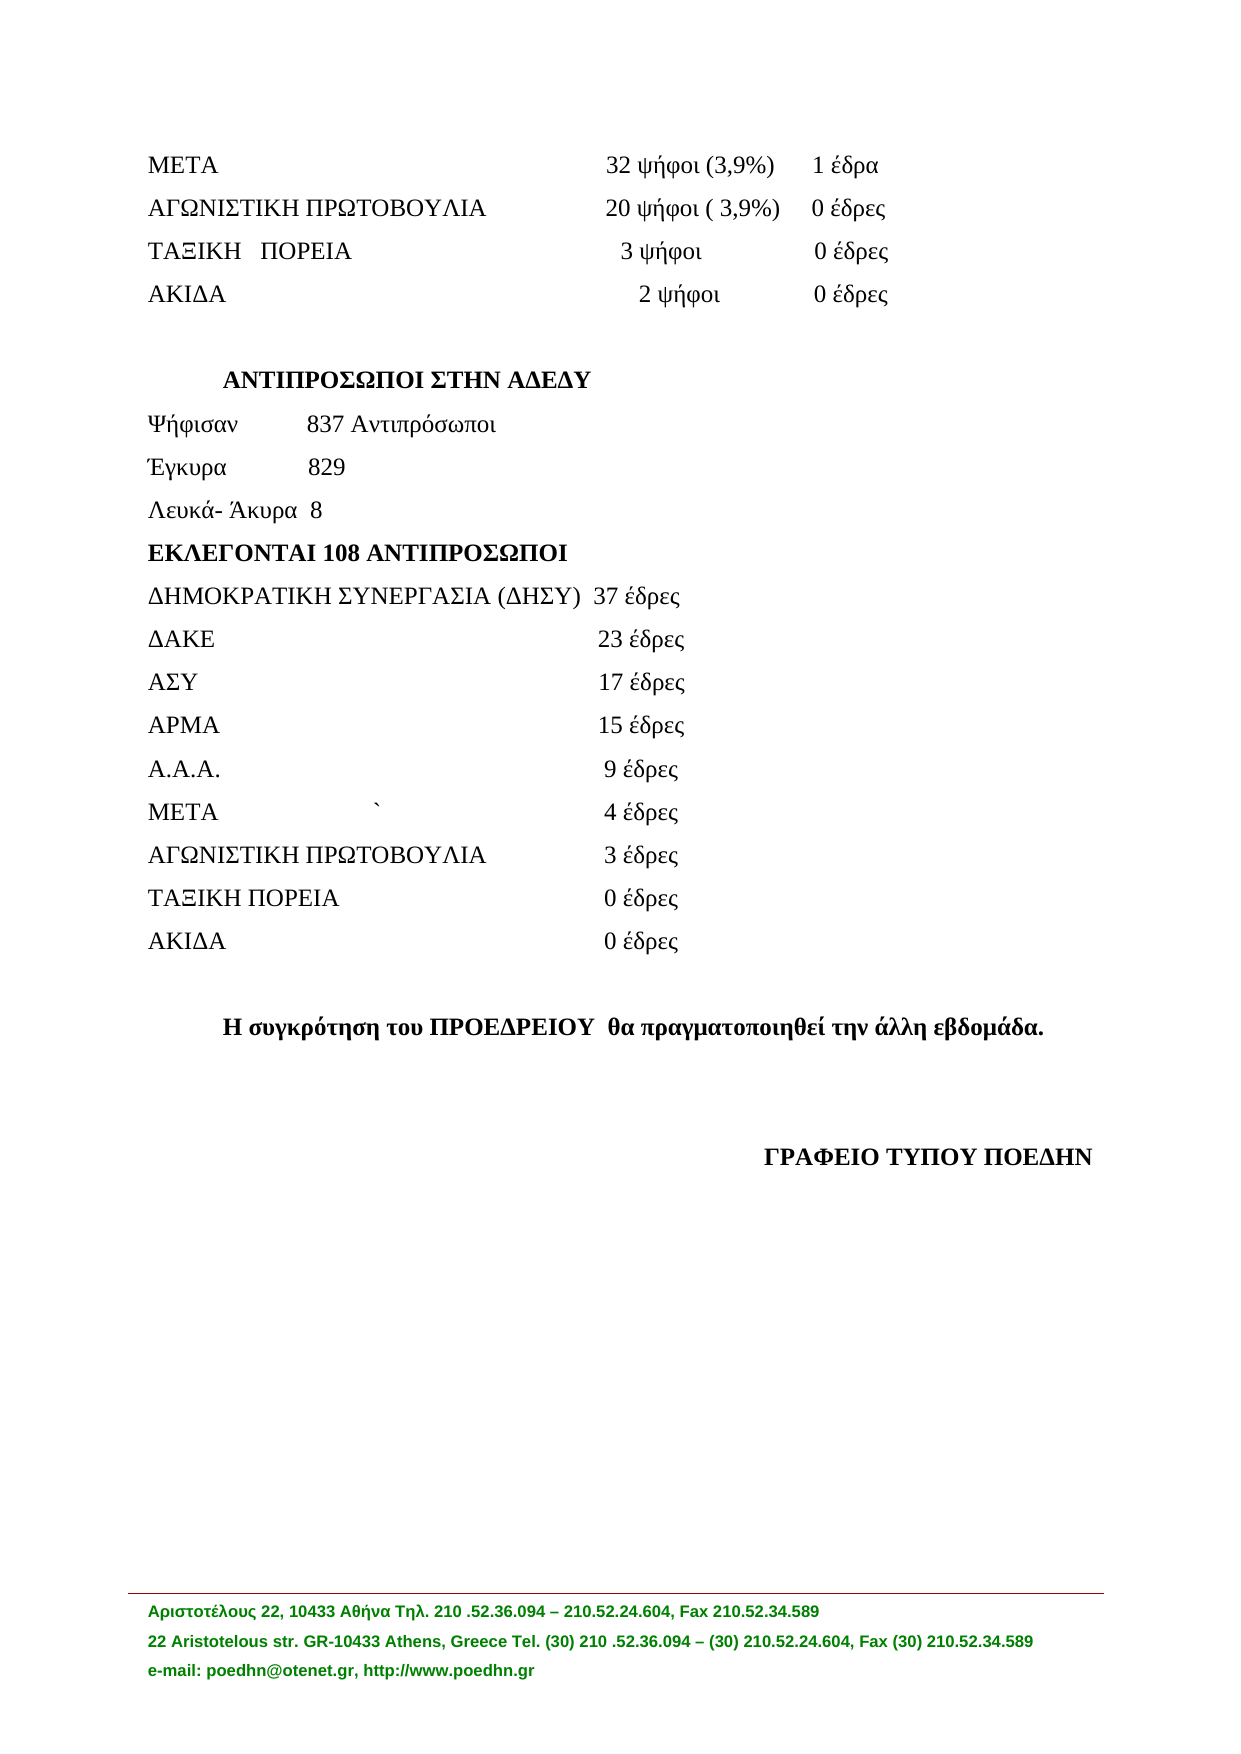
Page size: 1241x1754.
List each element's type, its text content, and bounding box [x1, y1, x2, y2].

text ΑΣΥ 17 έδρες [148, 667, 1092, 696]
text Λευκά- Άκυρα 8 [148, 495, 1092, 524]
text ΕΚΛΕΓΟΝΤΑΙ 108 ΑΝΤΙΠΡΟΣΩΠΟΙ [148, 538, 1092, 567]
text ΤΑΞΙΚΗ ΠΟΡΕΙΑ 3 ψήφοι 0 έδρες [148, 236, 1092, 265]
text ΑΓΩΝΙΣΤΙΚΗ ΠΡΩΤΟΒΟΥΛΙΑ 3 έδρες [148, 840, 1092, 869]
text ΓΡΑΦΕΙΟ ΤΥΠΟΥ ΠΟΕΔΗΝ [223, 1142, 1092, 1171]
text Ψήφισαν 837 Αντιπρόσωποι [148, 409, 1092, 437]
text Η συγκρότηση του ΠΡΟΕΔΡΕΙΟΥ θα πραγματοποιηθεί την άλλη εβδομάδα. [148, 1012, 1092, 1041]
text ΤΑΞΙΚΗ ΠΟΡΕΙΑ 0 έδρες [148, 883, 1092, 912]
text ΑΝΤΙΠΡΟΣΩΠΟΙ ΣΤΗΝ ΑΔΕΔΥ [148, 366, 1092, 394]
text ΑΚΙΔΑ 2 ψήφοι 0 έδρες [148, 279, 1092, 308]
text Έγκυρα 829 [148, 452, 1092, 481]
text ΔΑΚΕ 23 έδρες [148, 624, 1092, 653]
text ΜΕΤΑ 32 ψήφοι (3,9%) 1 έδρα [148, 150, 1092, 179]
text Α.Α.Α. 9 έδρες [148, 754, 1092, 782]
text ΑΚΙΔΑ 0 έδρες [148, 926, 1092, 955]
text ΔΗΜΟΚΡΑΤΙΚΗ ΣΥΝΕΡΓΑΣΙΑ (ΔΗΣΥ) 37 έδρες [148, 581, 1092, 610]
text ΑΡΜΑ 15 έδρες [148, 711, 1092, 739]
text ΜΕΤΑ ` 4 έδρες [148, 797, 1092, 826]
text ΑΓΩΝΙΣΤΙΚΗ ΠΡΩΤΟΒΟΥΛΙΑ 20 ψήφοι ( 3,9%) 0 έδρες [148, 193, 1092, 222]
